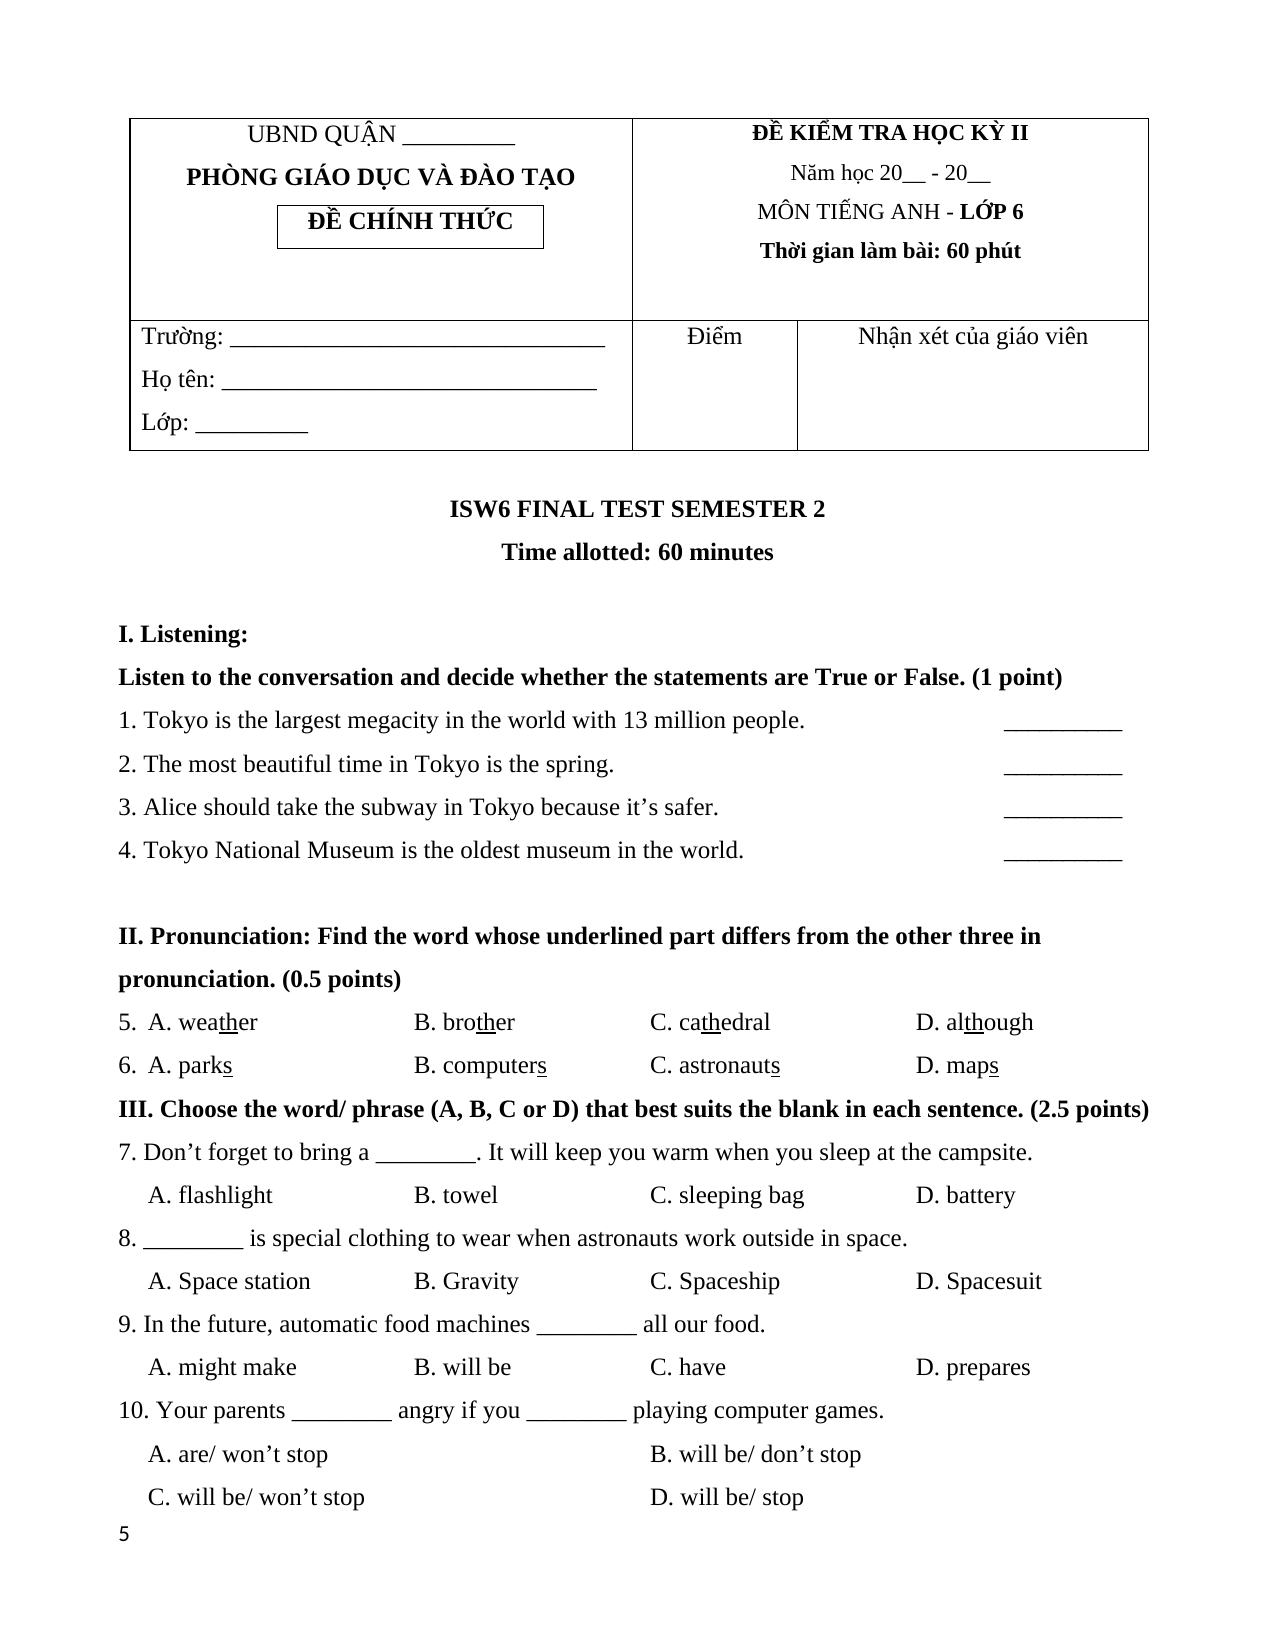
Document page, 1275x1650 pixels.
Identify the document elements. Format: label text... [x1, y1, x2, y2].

text A. Space station B. Gravity C. Spaceship D. Spacesuit [118, 1266, 1157, 1295]
text I. Listening: [118, 619, 1157, 648]
table_cell Nhận xét của giáo viên [798, 321, 1148, 449]
text III. Choose the word/ phrase (A, B, C or D) that best suits the blank in each sentence. (2.5 points) [118, 1094, 1157, 1122]
text II. Pronunciation: Find the word whose underlined part differs from the other three in pronunciation. (0.5 points) [118, 921, 1157, 993]
text Time allotted: 60 minutes [118, 537, 1157, 566]
text ISW6 FINAL TEST SEMESTER 2 [118, 494, 1157, 522]
table_header UBND QUẬN _________ PHÒNG GIÁO DỤC VÀ ĐÀO TẠO [131, 119, 632, 320]
text 6. A. parks B. computers C. astronauts D. maps [118, 1051, 1157, 1079]
text 7. Don’t forget to bring a ________. It will keep you warm when you sleep at the campsite. [118, 1137, 1157, 1166]
text 8. ________ is special clothing to wear when astronauts work outside in space. [118, 1223, 1157, 1252]
text 4. Tokyo National Museum is the oldest museum in the world. [118, 835, 1157, 864]
table_header ĐỀ KIỂM TRA HỌC KỲ II Năm học 20__ - 20__ MÔN TIẾNG ANH - LỚP 6 Thời gian làm bài: 60 phút [633, 119, 1148, 320]
text C. will be/ won’t stop D. will be/ stop [118, 1482, 1157, 1511]
text A. might make B. will be C. have D. prepares [118, 1352, 1157, 1381]
text A. are/ won’t stop B. will be/ don’t stop [118, 1439, 1157, 1467]
text A. flashlight B. towel C. sleeping bag D. battery [118, 1180, 1157, 1209]
text 5. A. weather B. brother C. cathedral D. although [118, 1007, 1157, 1036]
text 1. Tokyo is the largest megacity in the world with 13 million people. [118, 706, 1157, 734]
text 10. Your parents ________ angry if you ________ playing computer games. [118, 1396, 1157, 1424]
text 3. Alice should take the subway in Tokyo because it’s safer. [118, 792, 1157, 821]
text 9. In the future, automatic food machines ________ all our food. [118, 1309, 1157, 1338]
table_cell Điểm [633, 321, 797, 449]
text Listen to the conversation and decide whether the statements are True or False. (1 point) [118, 662, 1157, 691]
text 2. The most beautiful time in Tokyo is the spring. [118, 749, 1157, 777]
table_cell Trường: ______________________________ Họ tên: ______________________________ Lớp: _________ [131, 321, 632, 449]
